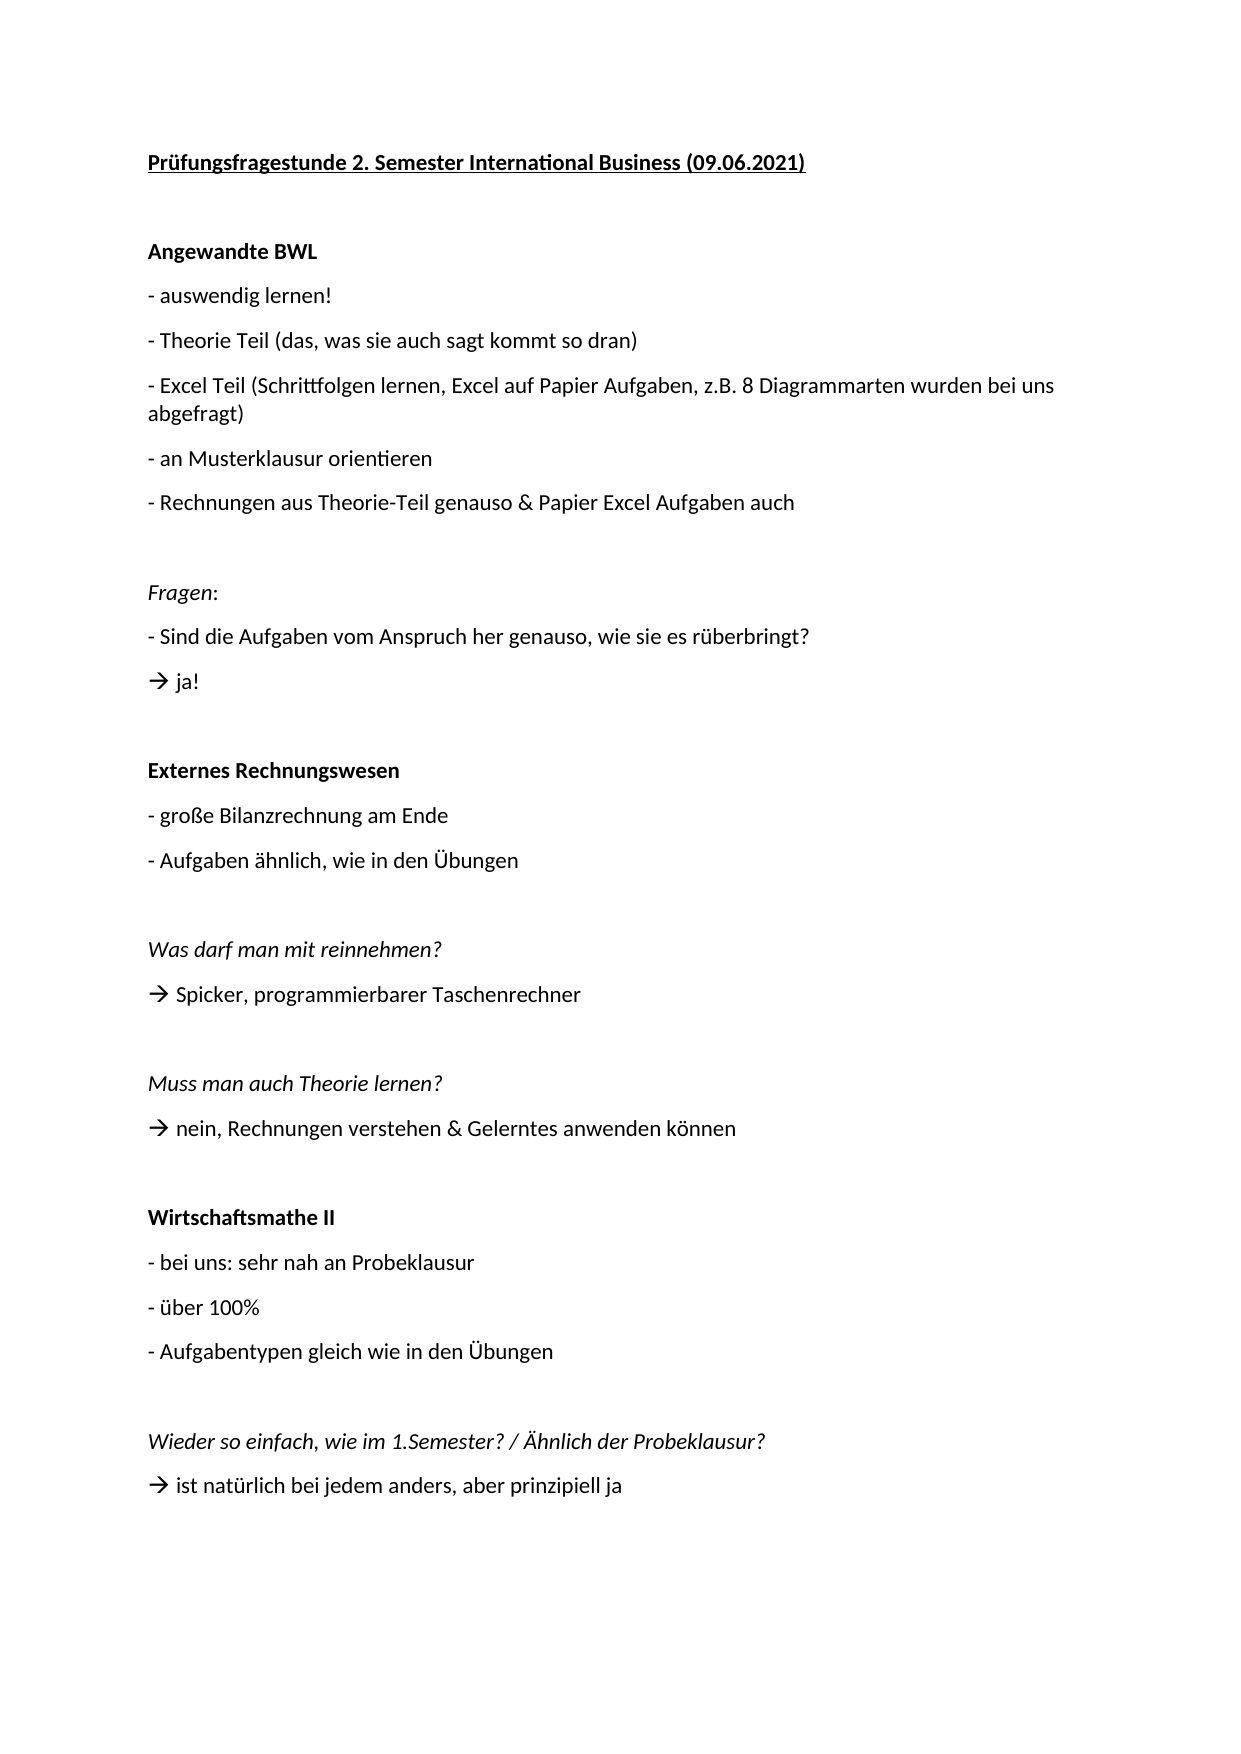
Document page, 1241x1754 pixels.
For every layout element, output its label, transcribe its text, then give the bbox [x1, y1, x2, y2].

text - Excel Teil (Schrittfolgen lernen, Excel auf Papier Aufgaben, z.B. 8 Diagrammarten wurden bei uns abgefragt) [148, 371, 1093, 427]
text nein, Rechnungen verstehen & Gelerntes anwenden können [148, 1114, 1093, 1142]
text ist natürlich bei jedem anders, aber prinzipiell ja [148, 1472, 1093, 1499]
text Prüfungsfragestunde 2. Semester International Business (09.06.2021) [148, 148, 1093, 176]
text ja! [148, 667, 1093, 695]
text - Aufgabentypen gleich wie in den Übungen [148, 1337, 1093, 1366]
text - über 100% [148, 1293, 1093, 1321]
text Wirtschaftsmathe II [148, 1203, 1093, 1231]
text - Theorie Teil (das, was sie auch sagt kommt so dran) [148, 326, 1093, 354]
text - auswendig lernen! [148, 282, 1093, 310]
text - große Bilanzrechnung am Ende [148, 801, 1093, 829]
text Was darf man mit reinnehmen? [148, 935, 1093, 963]
text Muss man auch Theorie lernen? [148, 1069, 1093, 1097]
text Externes Rechnungswesen [148, 757, 1093, 784]
text - Sind die Aufgaben vom Anspruch her genauso, wie sie es rüberbringt? [148, 622, 1093, 651]
text Angewandte BWL [148, 237, 1093, 265]
text Fragen: [148, 578, 1093, 606]
text - Rechnungen aus Theorie-Teil genauso & Papier Excel Aufgaben auch [148, 488, 1093, 516]
text Spicker, programmierbarer Taschenrechner [148, 980, 1093, 1008]
text - Aufgaben ähnlich, wie in den Übungen [148, 846, 1093, 874]
text Wieder so einfach, wie im 1.Semester? / Ähnlich der Probeklausur? [148, 1427, 1093, 1455]
text - an Musterklausur orientieren [148, 444, 1093, 472]
text - bei uns: sehr nah an Probeklausur [148, 1248, 1093, 1276]
